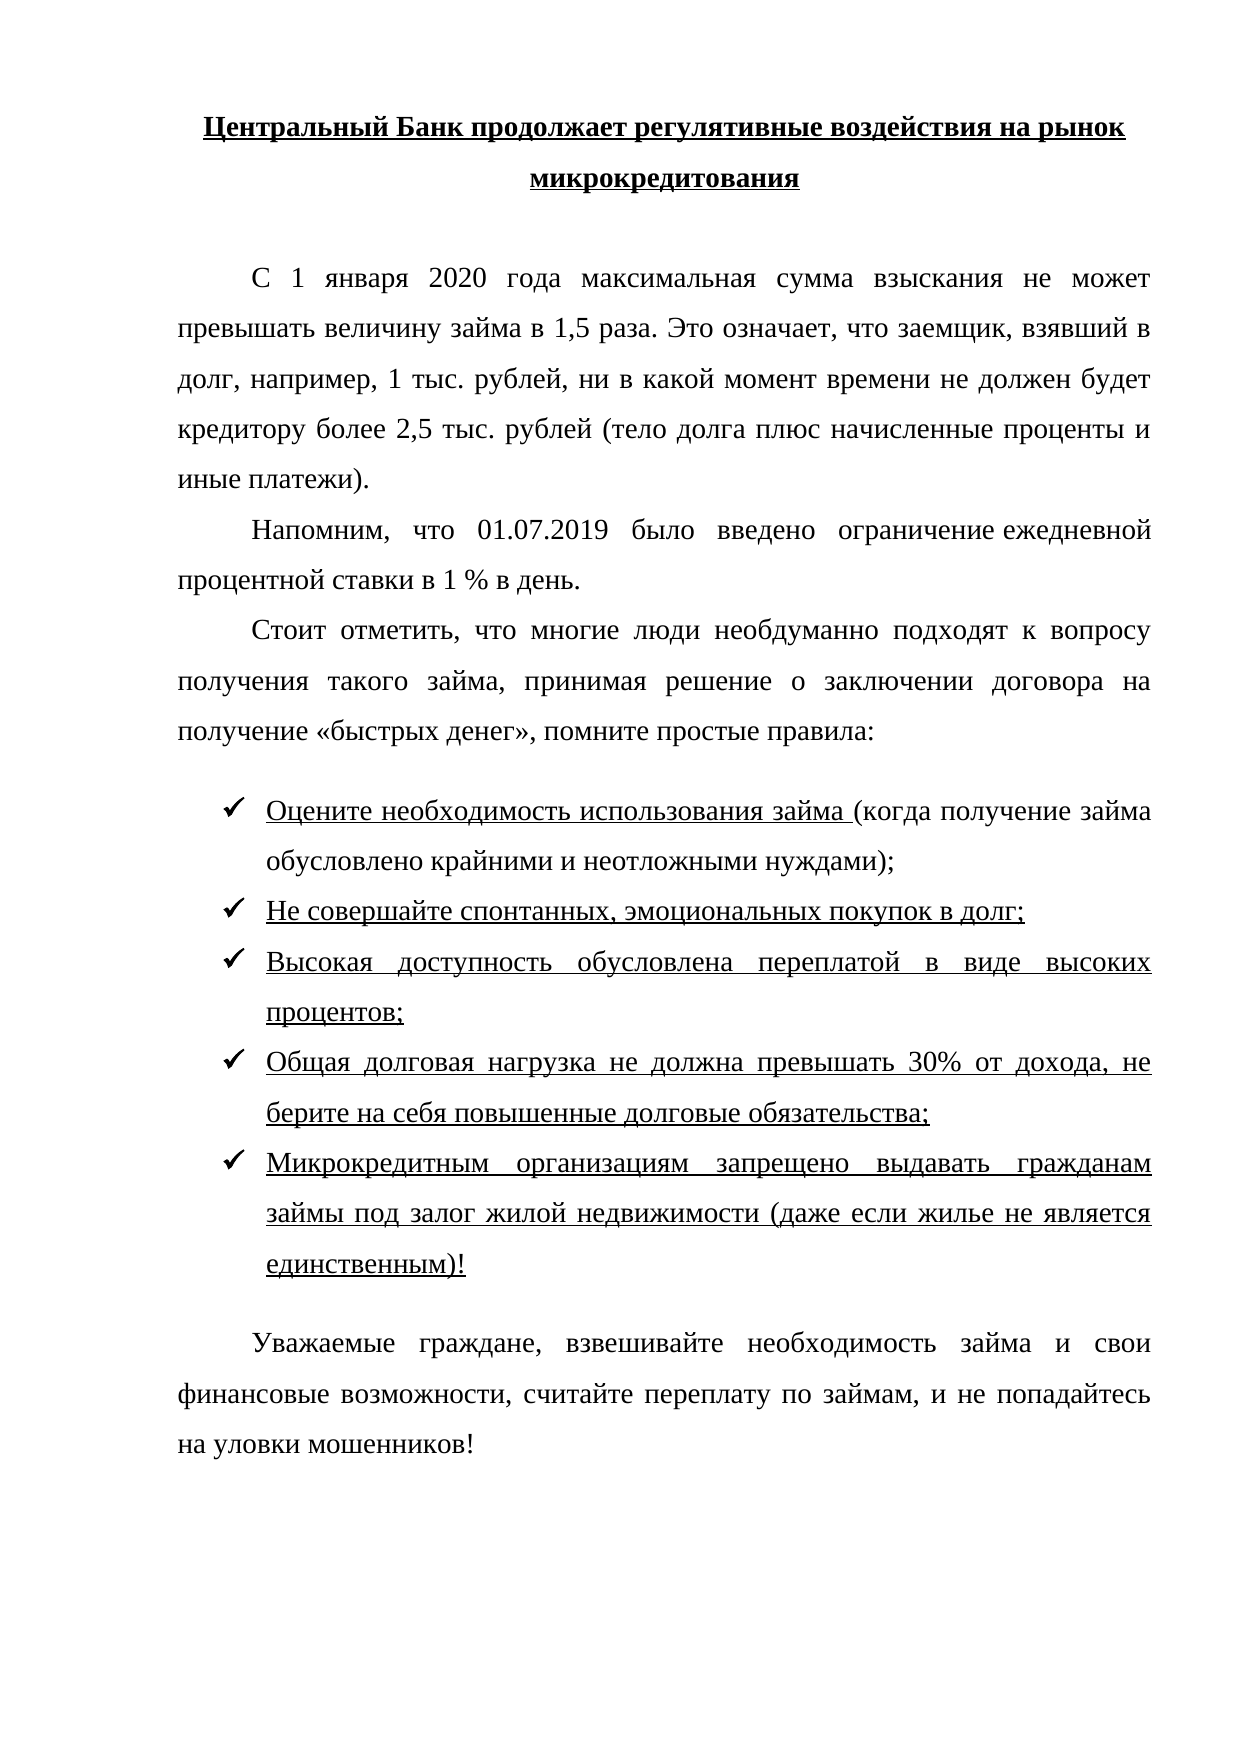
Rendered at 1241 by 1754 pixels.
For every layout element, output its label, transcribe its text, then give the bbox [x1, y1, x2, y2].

list Не совершайте спонтанных, эмоциональных покупок в долг; [222, 893, 1152, 927]
list Микрокредитным организациям запрещено выдавать гражданам займы под залог жилой недвижимости (даже если жилье не является единственным)! [222, 1145, 1152, 1279]
list Общая долговая нагрузка не должна превышать 30% от дохода, не берите на себя повышенные долговые обязательства; [222, 1044, 1152, 1128]
text Напомним, что 01.07.2019 было введено ограничение ежедневной процентной ставки в 1 % в день. [177, 512, 1152, 596]
text Уважаемые граждане, взвешивайте необходимость займа и свои финансовые возможности, считайте переплату по займам, и не попадайтесь на уловки мошенников! [177, 1325, 1152, 1459]
text С 1 января 2020 года максимальная сумма взыскания не может превышать величину займа в 1,5 раза. Это означает, что заемщик, взявший в долг, например, 1 тыс. рублей, ни в какой момент времени не должен будет кредитору более 2,5 тыс. рублей (тело долга плюс начисленные проценты и иные платежи). [177, 260, 1152, 495]
text Центральный Банк продолжает регулятивные воздействия на рынок микрокредитования [177, 109, 1152, 193]
list Высокая доступность обусловлена переплатой в виде высоких процентов; [222, 944, 1152, 1028]
list Оцените необходимость использования займа (когда получение займа обусловлено крайними и неотложными нуждами); [222, 793, 1152, 877]
text Стоит отметить, что многие люди необдуманно подходят к вопросу получения такого займа, принимая решение о заключении договора на получение «быстрых денег», помните простые правила: [177, 612, 1152, 747]
